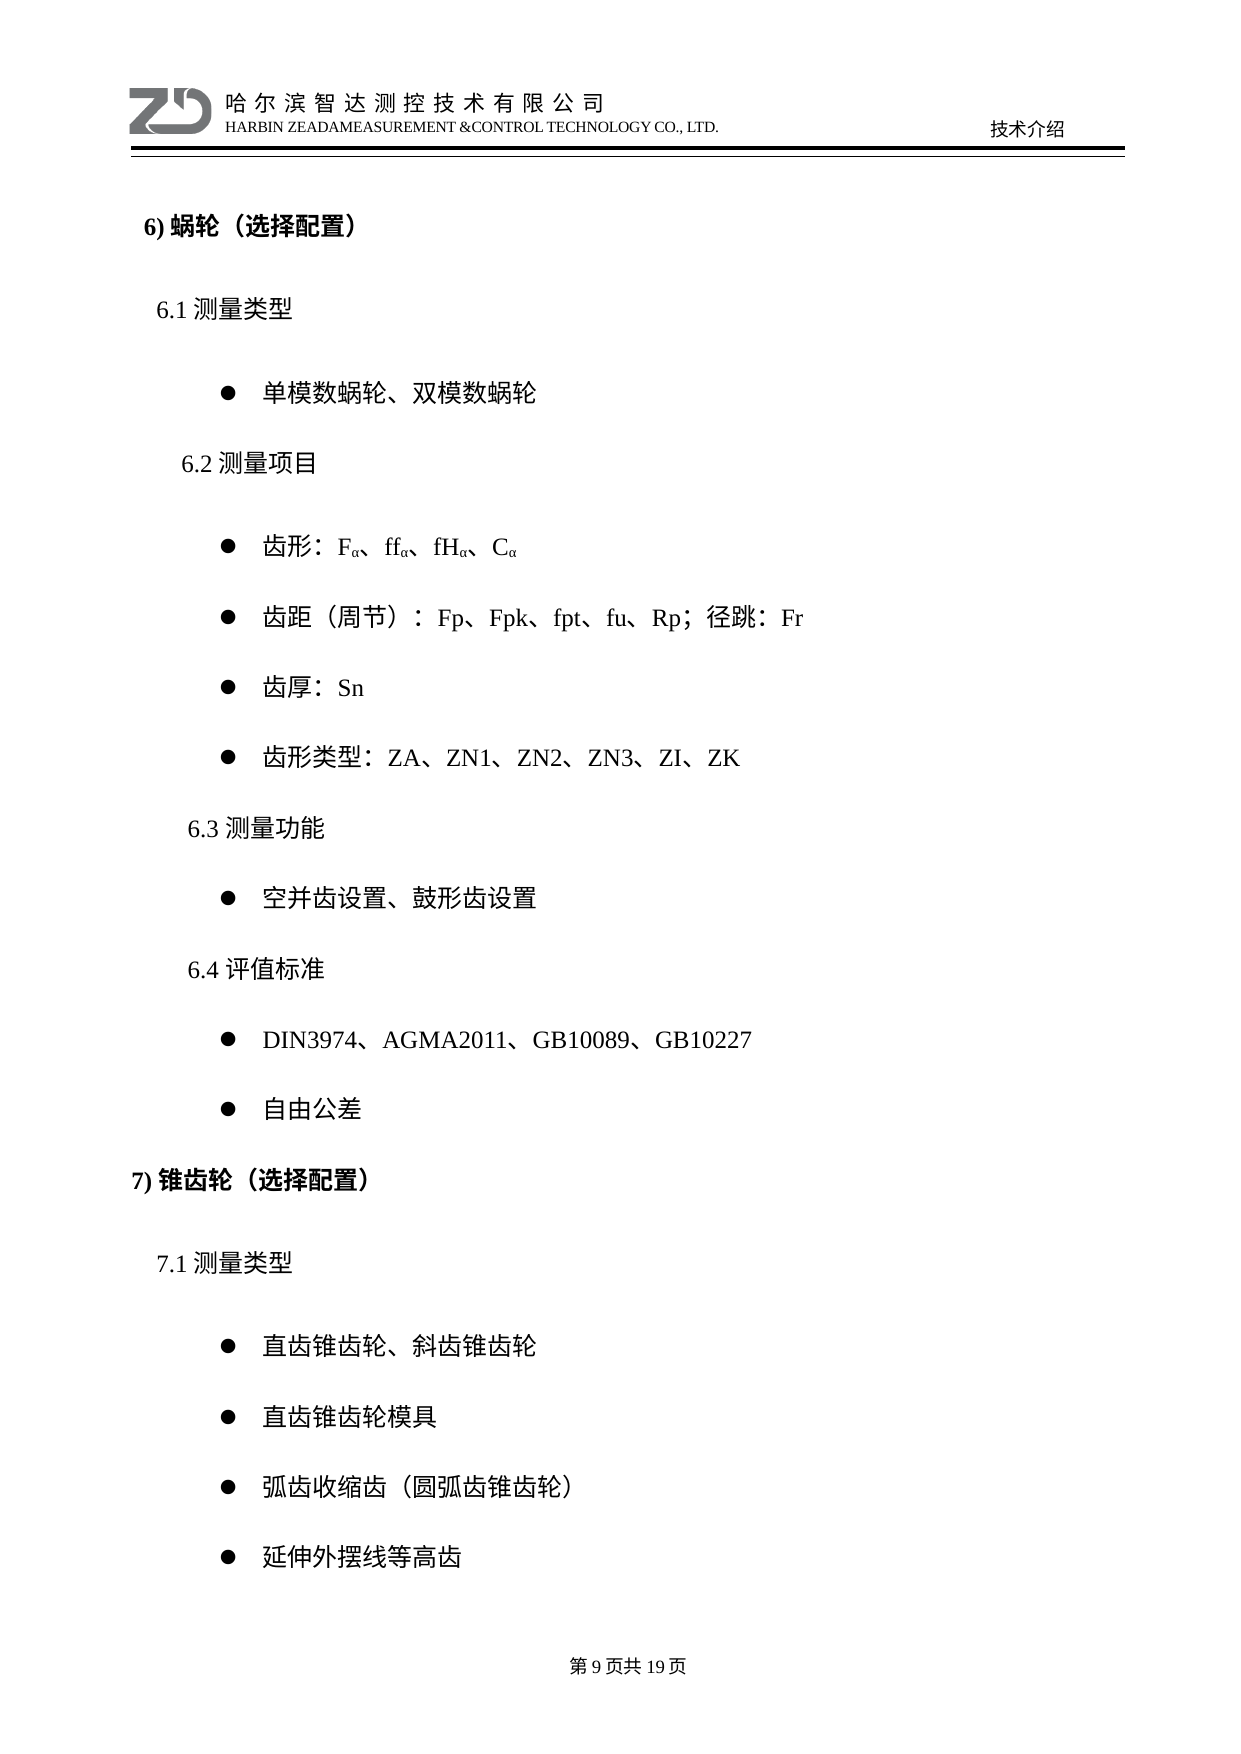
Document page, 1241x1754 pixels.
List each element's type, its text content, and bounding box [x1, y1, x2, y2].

list 延伸外摆线等高齿 [219, 1523, 1125, 1588]
picture [129, 88, 212, 134]
text 6.1 测量类型 [131, 276, 1125, 341]
text 7) 锥齿轮（选择配置） [131, 1146, 1125, 1211]
list 齿形类型：ZA、ZN1、ZN2、ZN3、ZI、ZK [219, 723, 1125, 788]
list 弧齿收缩齿（圆弧齿锥齿轮） [219, 1453, 1125, 1518]
list 直齿锥齿轮模具 [219, 1383, 1125, 1448]
list 空并齿设置、鼓形齿设置 [219, 864, 1125, 929]
list 齿形：Fα、ffα、fHα、Cα [219, 512, 1125, 577]
text 6.2 测量项目 [131, 429, 1125, 494]
text 7.1 测量类型 [131, 1229, 1125, 1294]
list 齿距（周节）：Fp、Fpk、fpt、fu、Rp；径跳：Fr [219, 583, 1125, 648]
list DIN3974、AGMA2011、GB10089、GB10227 [219, 1005, 1125, 1070]
text 6.4 评值标准 [131, 935, 1125, 1000]
text 6.3 测量功能 [131, 794, 1125, 859]
list 直齿锥齿轮、斜齿锥齿轮 [219, 1312, 1125, 1377]
list 齿厚：Sn [219, 653, 1125, 718]
text 6) 蜗轮（选择配置） [131, 192, 1125, 257]
list 自由公差 [219, 1076, 1125, 1141]
list 单模数蜗轮、双模数蜗轮 [219, 359, 1125, 424]
